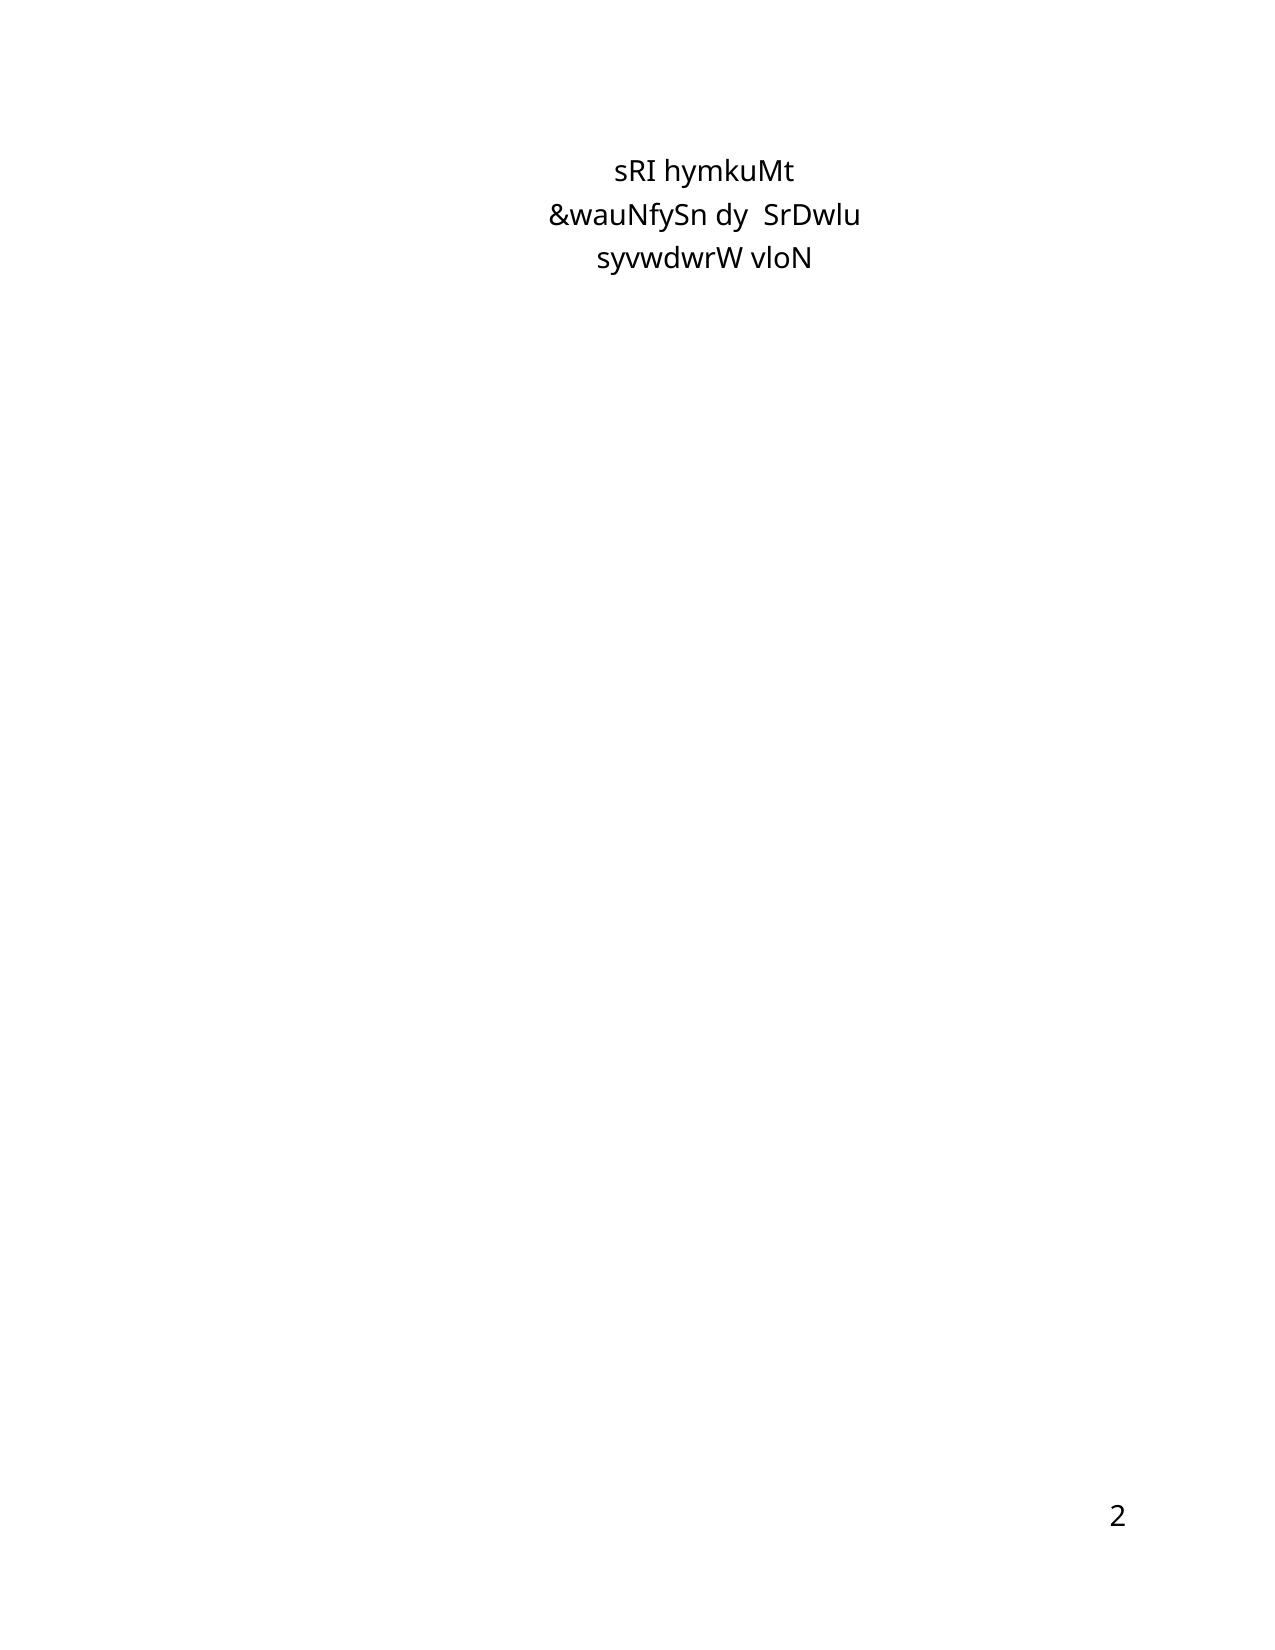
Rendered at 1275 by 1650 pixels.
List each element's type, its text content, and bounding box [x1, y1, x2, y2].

text sRI hymkuMt &wauNfySn dy SrDwlu syvwdwrW vloN [538, 150, 869, 277]
